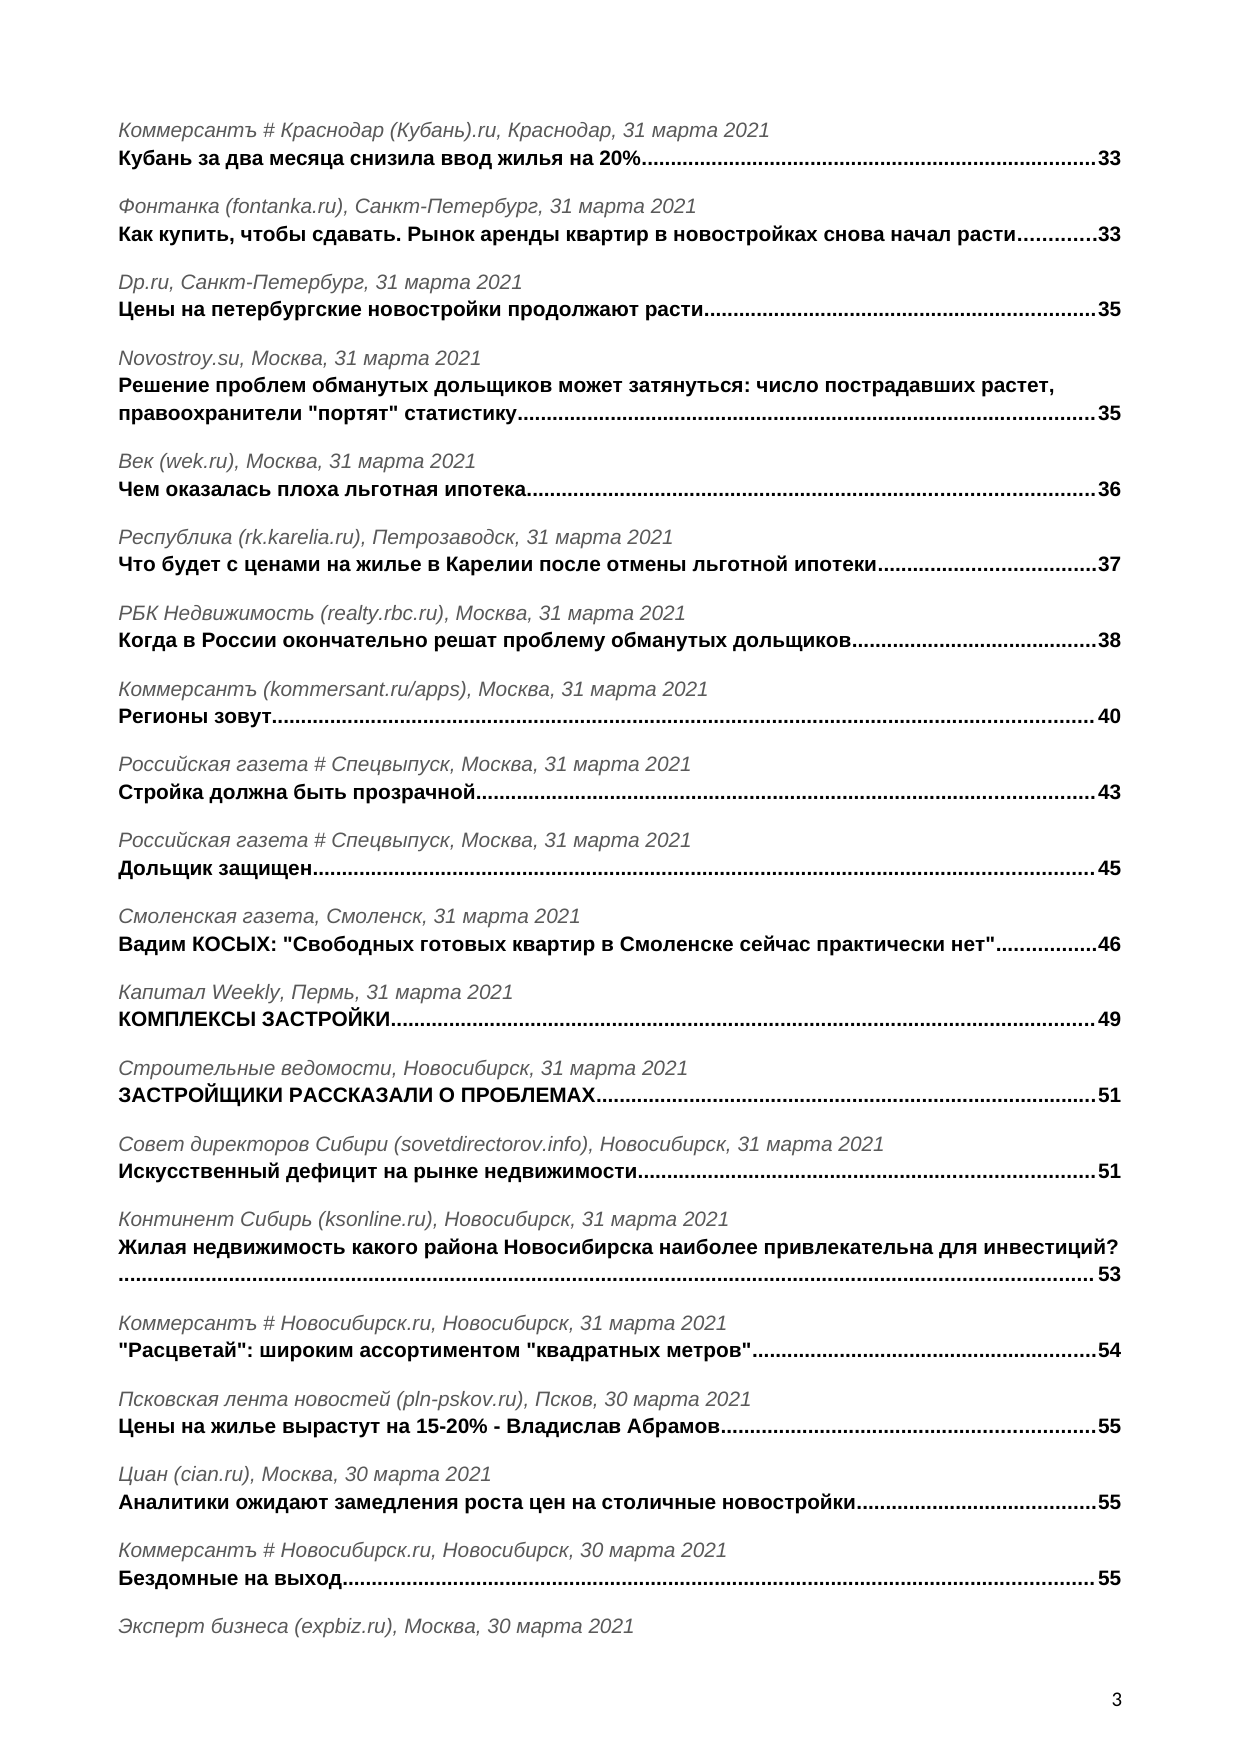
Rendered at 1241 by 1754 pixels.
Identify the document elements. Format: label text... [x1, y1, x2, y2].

text Псковская лента новостей (pln-pskov.ru), Псков, 30 марта 2021 [118, 1386, 1122, 1410]
text Как купить, чтобы сдавать. Рынок аренды квартир в новостройках снова начал расти 33 [118, 221, 1122, 245]
text Фонтанка (fontanka.ru), Санкт-Петербург, 31 марта 2021 [118, 194, 1122, 218]
text Регионы зовут 40 [118, 704, 1122, 728]
text Коммерсантъ # Новосибирск.ru, Новосибирск, 30 марта 2021 [118, 1538, 1122, 1562]
text Континент Сибирь (ksonline.ru), Новосибирск, 31 марта 2021 [118, 1207, 1122, 1231]
text Российская газета # Спецвыпуск, Москва, 31 марта 2021 [118, 828, 1122, 852]
text Капитал Weekly, Пермь, 31 марта 2021 [118, 980, 1122, 1004]
text Смоленская газета, Смоленск, 31 марта 2021 [118, 904, 1122, 928]
text Стройка должна быть прозрачной 43 [118, 780, 1122, 804]
text Коммерсантъ # Краснодар (Кубань).ru, Краснодар, 31 марта 2021 [118, 118, 1122, 142]
text Жилая недвижимость какого района Новосибирска наиболее привлекательна для инвестиций? 53 [118, 1235, 1122, 1286]
text Цены на жилье вырастут на 15-20% - Владислав Абрамов 55 [118, 1414, 1122, 1438]
text Кубань за два месяца снизила ввод жилья на 20% 33 [118, 146, 1122, 169]
text Дольщик защищен 45 [118, 856, 1122, 879]
text Век (wek.ru), Москва, 31 марта 2021 [118, 449, 1122, 473]
text Строительные ведомости, Новосибирск, 31 марта 2021 [118, 1056, 1122, 1079]
text Вадим КОСЫХ: "Свободных готовых квартир в Смоленске сейчас практически нет" 46 [118, 931, 1122, 955]
text "Расцветай": широким ассортиментом "квадратных метров" 54 [118, 1338, 1122, 1362]
text Эксперт бизнеса (expbiz.ru), Москва, 30 марта 2021 [118, 1614, 1122, 1638]
text Совет директоров Сибири (sovetdirectorov.info), Новосибирск, 31 марта 2021 [118, 1131, 1122, 1155]
text ЗАСТРОЙЩИКИ РАССКАЗАЛИ О ПРОБЛЕМАХ 51 [118, 1083, 1122, 1107]
text Цены на петербургские новостройки продолжают расти 35 [118, 297, 1122, 321]
text Бездомные на выход 55 [118, 1566, 1122, 1589]
text Республика (rk.karelia.ru), Петрозаводск, 31 марта 2021 [118, 525, 1122, 549]
text Когда в России окончательно решат проблему обманутых дольщиков 38 [118, 628, 1122, 652]
text КОМПЛЕКСЫ ЗАСТРОЙКИ 49 [118, 1007, 1122, 1031]
text РБК Недвижимость (realty.rbc.ru), Москва, 31 марта 2021 [118, 601, 1122, 624]
text Dp.ru, Санкт-Петербург, 31 марта 2021 [118, 270, 1122, 294]
text Циан (cian.ru), Москва, 30 марта 2021 [118, 1462, 1122, 1486]
text Искусственный дефицит на рынке недвижимости 51 [118, 1159, 1122, 1183]
text Коммерсантъ # Новосибирск.ru, Новосибирск, 31 марта 2021 [118, 1311, 1122, 1334]
text Российская газета # Спецвыпуск, Москва, 31 марта 2021 [118, 752, 1122, 776]
text Решение проблем обманутых дольщиков может затянуться: число пострадавших растет, правоохранители "портят" статистику 35 [118, 373, 1122, 424]
text Чем оказалась плоха льготная ипотека 36 [118, 476, 1122, 500]
text Что будет с ценами на жилье в Карелии после отмены льготной ипотеки 37 [118, 552, 1122, 576]
text Аналитики ожидают замедления роста цен на столичные новостройки 55 [118, 1490, 1122, 1514]
text Коммерсантъ (kommersant.ru/apps), Москва, 31 марта 2021 [118, 676, 1122, 700]
text Novostroy.su, Москва, 31 марта 2021 [118, 346, 1122, 369]
